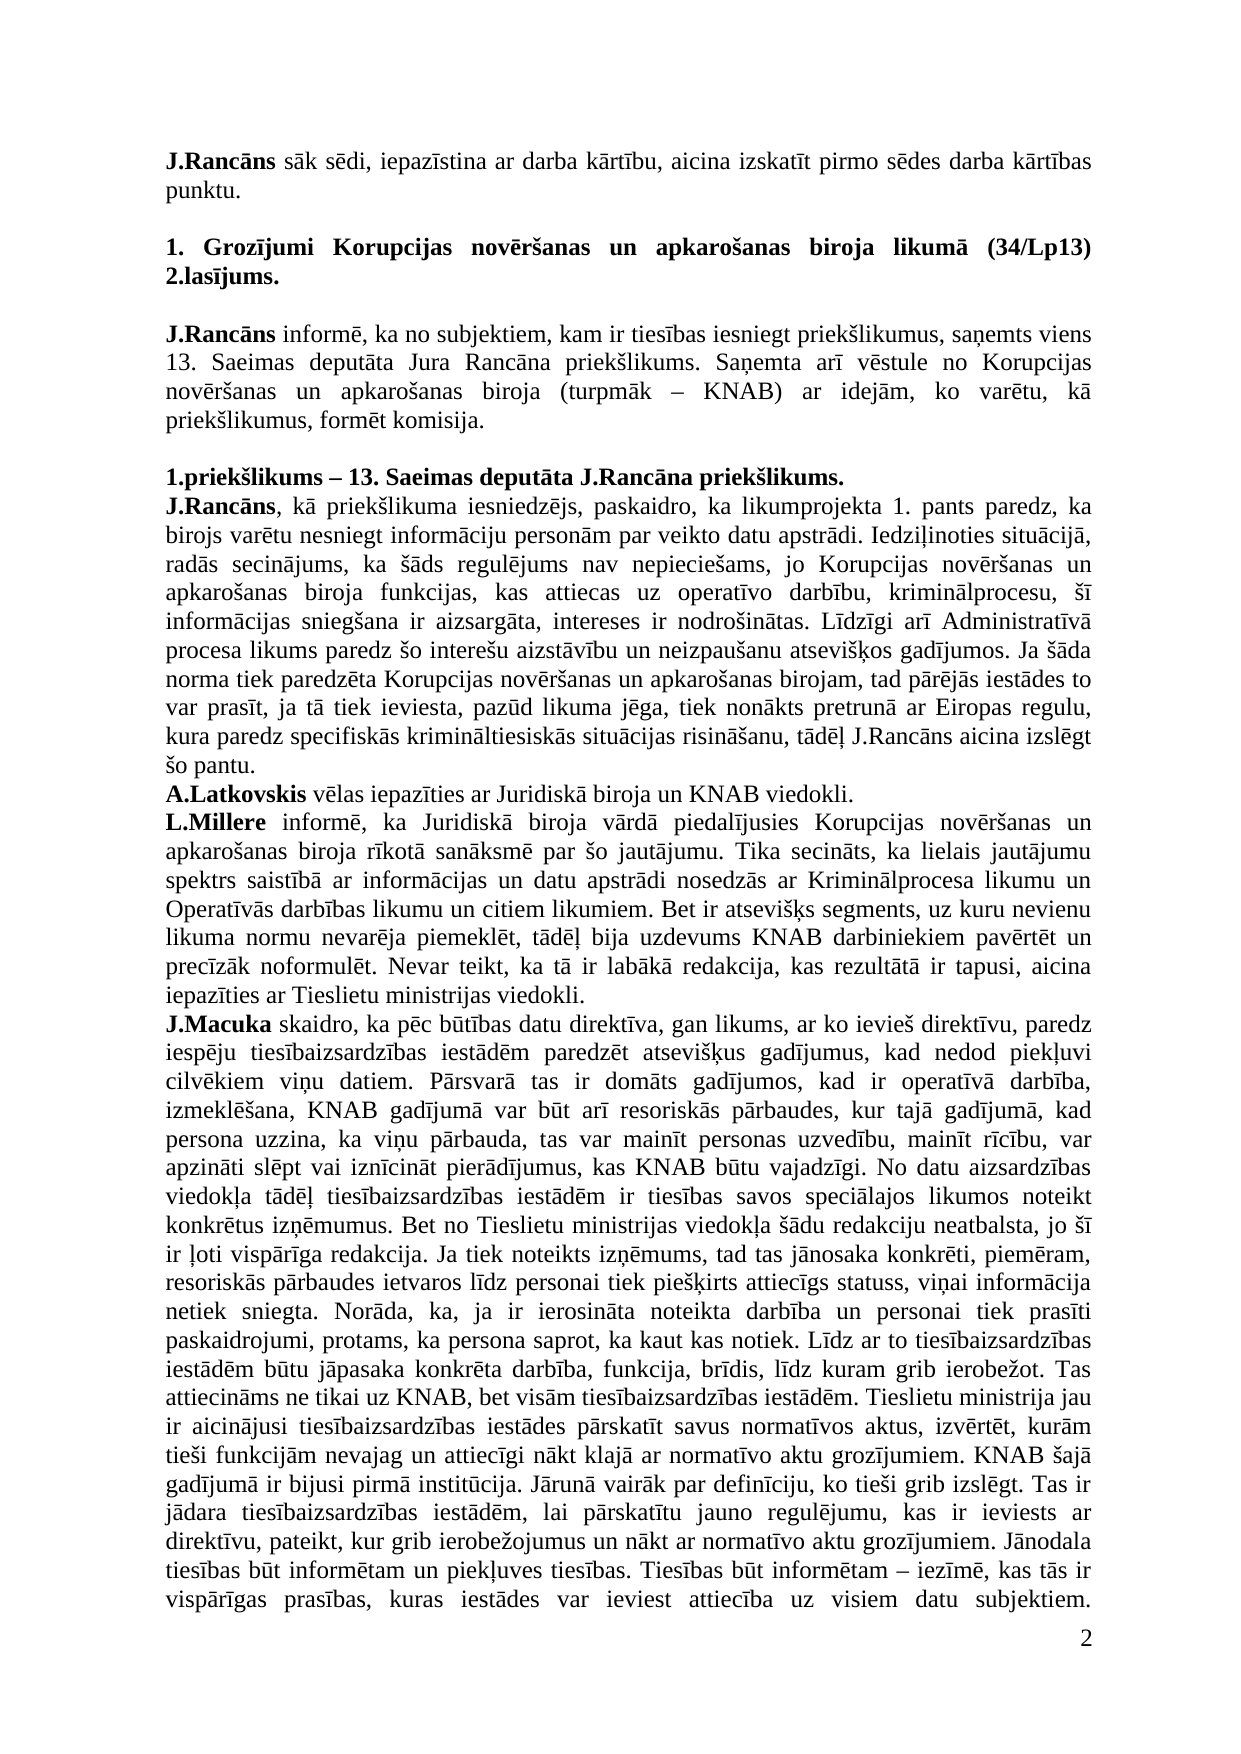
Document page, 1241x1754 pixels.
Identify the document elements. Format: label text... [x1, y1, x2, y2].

text A.Latkovskis vēlas iepazīties ar Juridiskā biroja un KNAB viedokli. [165, 779, 1092, 807]
text J.Rancāns informē, ka no subjektiem, kam ir tiesības iesniegt priekšlikumus, saņemts viens 13. Saeimas deputāta Jura Rancāna priekšlikums. Saņemta arī vēstule no Korupcijas novēršanas un apkarošanas biroja (turpmāk – KNAB) ar idejām, ko varētu, kā priekšlikumus, formēt komisija. [165, 319, 1092, 434]
text L.Millere informē, ka Juridiskā biroja vārdā piedalījusies Korupcijas novēršanas un apkarošanas biroja rīkotā sanāksmē par šo jautājumu. Tika secināts, ka lielais jautājumu spektrs saistībā ar informācijas un datu apstrādi nosedzās ar Kriminālprocesa likumu un Operatīvās darbības likumu un citiem likumiem. Bet ir atsevišķs segments, uz kuru nevienu likuma normu nevarēja piemeklēt, tādēļ bija uzdevums KNAB darbiniekiem pavērtēt un precīzāk noformulēt. Nevar teikt, ka tā ir labākā redakcija, kas rezultātā ir tapusi, aicina iepazīties ar Tieslietu ministrijas viedokli. [165, 807, 1092, 1009]
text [165, 1009, 1092, 1612]
text 1. Grozījumi Korupcijas novēršanas un apkarošanas biroja likumā (34/Lp13) 2.lasījums. [165, 232, 1092, 290]
text J.Rancāns sāk sēdi, iepazīstina ar darba kārtību, aicina izskatīt pirmo sēdes darba kārtības punktu. [165, 146, 1092, 204]
text 1.priekšlikums – 13. Saeimas deputāta J.Rancāna priekšlikums. [165, 462, 1092, 491]
text J.Rancāns, kā priekšlikuma iesniedzējs, paskaidro, ka likumprojekta 1. pants paredz, ka birojs varētu nesniegt informāciju personām par veikto datu apstrādi. Iedziļinoties situācijā, radās secinājums, ka šāds regulējums nav nepieciešams, jo Korupcijas novēršanas un apkarošanas biroja funkcijas, kas attiecas uz operatīvo darbību, kriminālprocesu, šī informācijas sniegšana ir aizsargāta, intereses ir nodrošinātas. Līdzīgi arī Administratīvā procesa likums paredz šo interešu aizstāvību un neizpaušanu atsevišķos gadījumos. Ja šāda norma tiek paredzēta Korupcijas novēršanas un apkarošanas birojam, tad pārējās iestādes to var prasīt, ja tā tiek ieviesta, pazūd likuma jēga, tiek nonākts pretrunā ar Eiropas regulu, kura paredz specifiskās krimināltiesiskās situācijas risināšanu, tādēļ J.Rancāns aicina izslēgt šo pantu. [165, 491, 1092, 779]
